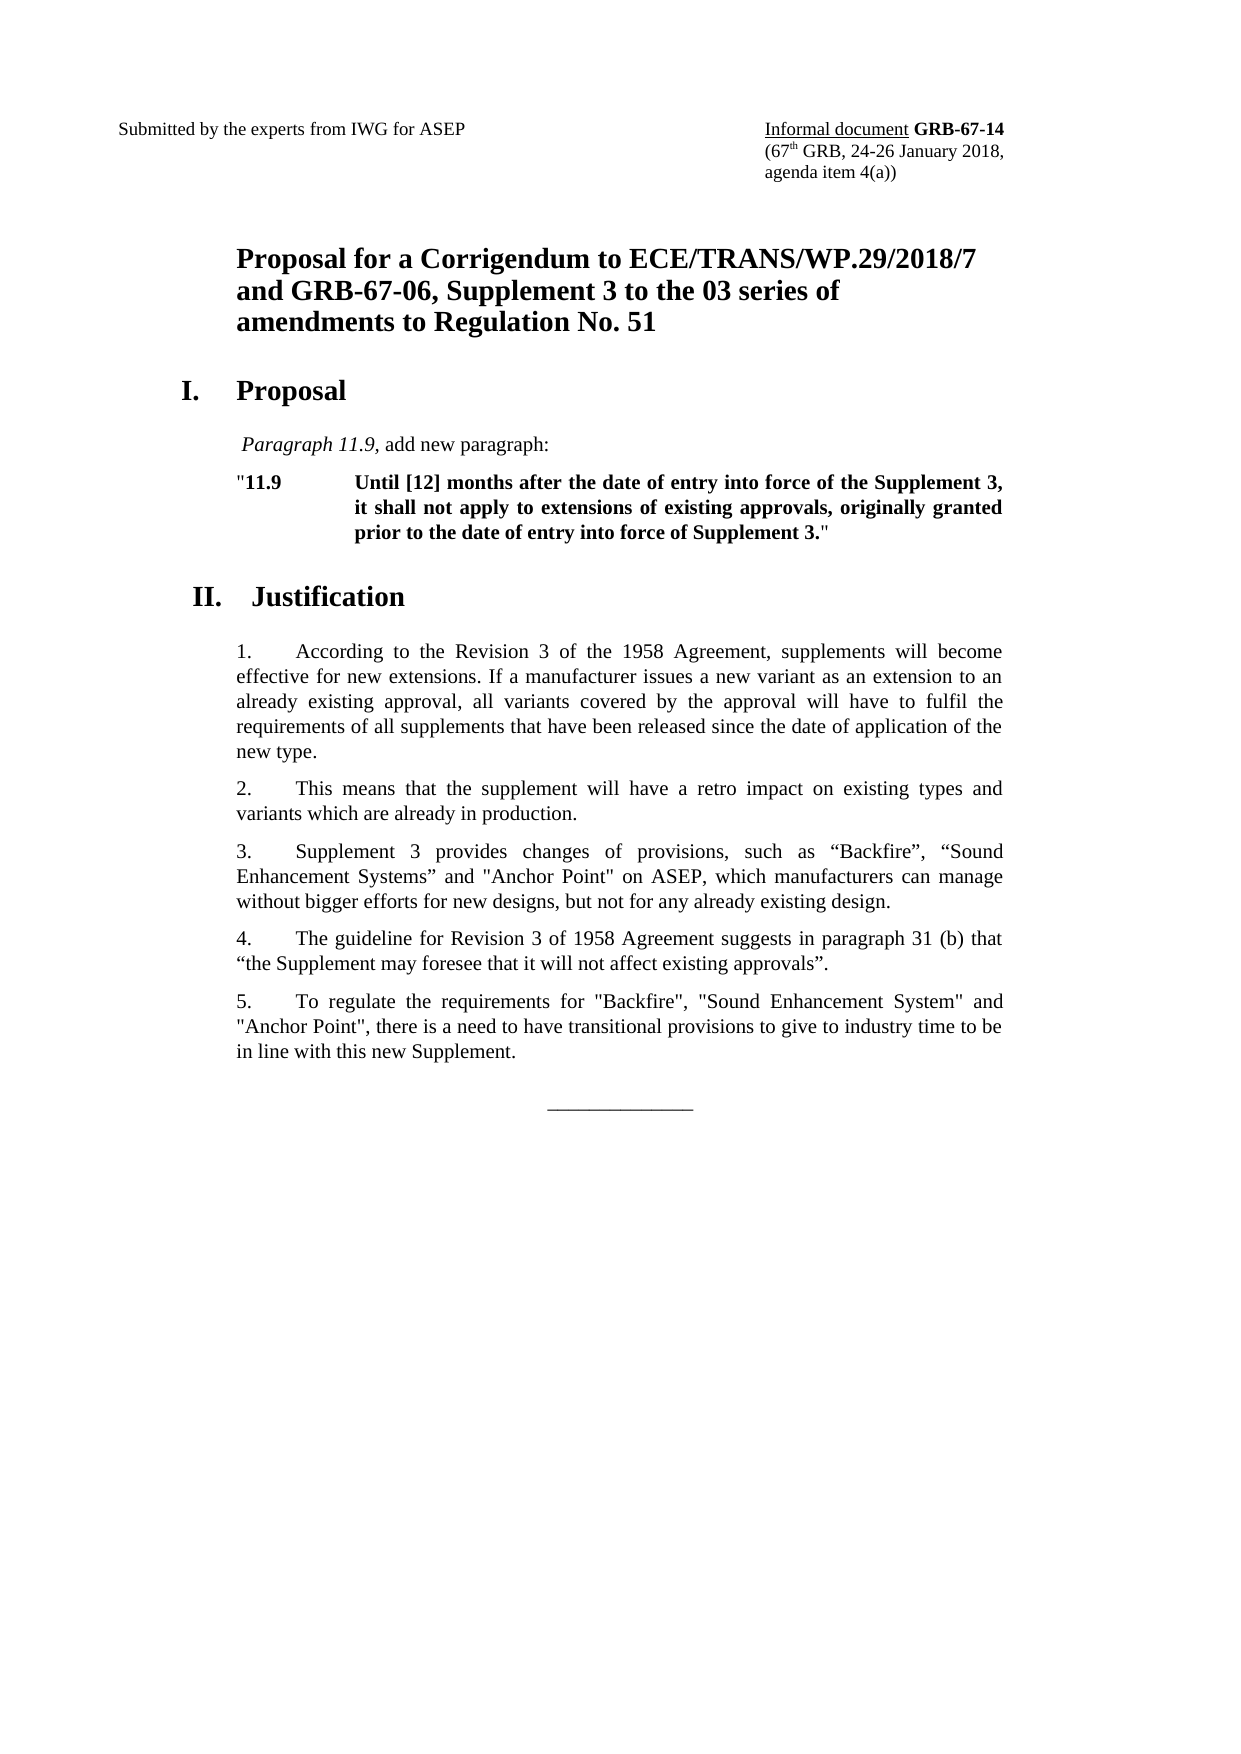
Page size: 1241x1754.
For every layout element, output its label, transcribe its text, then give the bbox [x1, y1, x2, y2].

text "11.9 Until [12] months after the date of entry into force of the Supplement 3, it shall not apply to extensions of existing approvals, originally granted prior to the date of entry into force of Supplement 3." [236, 469, 1004, 544]
text I. Proposal [118, 375, 1004, 406]
text ______________ [236, 1088, 1004, 1113]
text Proposal for a Corrigendum to ECE/TRANS/WP.29/2018/7 and GRB-67-06, Supplement 3 to the 03 series of amendments to Regulation No. 51 [118, 244, 1004, 338]
list This means that the supplement will have a retro impact on existing types and variants which are already in production. [236, 775, 1004, 825]
list The guideline for Revision 3 of 1958 Agreement suggests in paragraph 31 (b) that “the Supplement may foresee that it will not affect existing approvals”. [236, 925, 1004, 975]
list Supplement 3 provides changes of provisions, such as “Backfire”, “Sound Enhancement Systems” and "Anchor Point" on ASEP, which manufacturers can manage without bigger efforts for new designs, but not for any already existing design. [236, 838, 1004, 913]
list According to the Revision 3 of the 1958 Agreement, supplements will become effective for new extensions. If a manufacturer issues a new variant as an extension to an already existing approval, all variants covered by the approval will have to fulfil the requirements of all supplements that have been released since the date of application of the new type. [236, 638, 1004, 763]
text Paragraph 11.9, add new paragraph: [236, 431, 1004, 456]
text II. Justification [192, 581, 1004, 613]
list To regulate the requirements for "Backfire", "Sound Enhancement System" and "Anchor Point", there is a need to have transitional provisions to give to industry time to be in line with this new Supplement. [236, 988, 1004, 1063]
